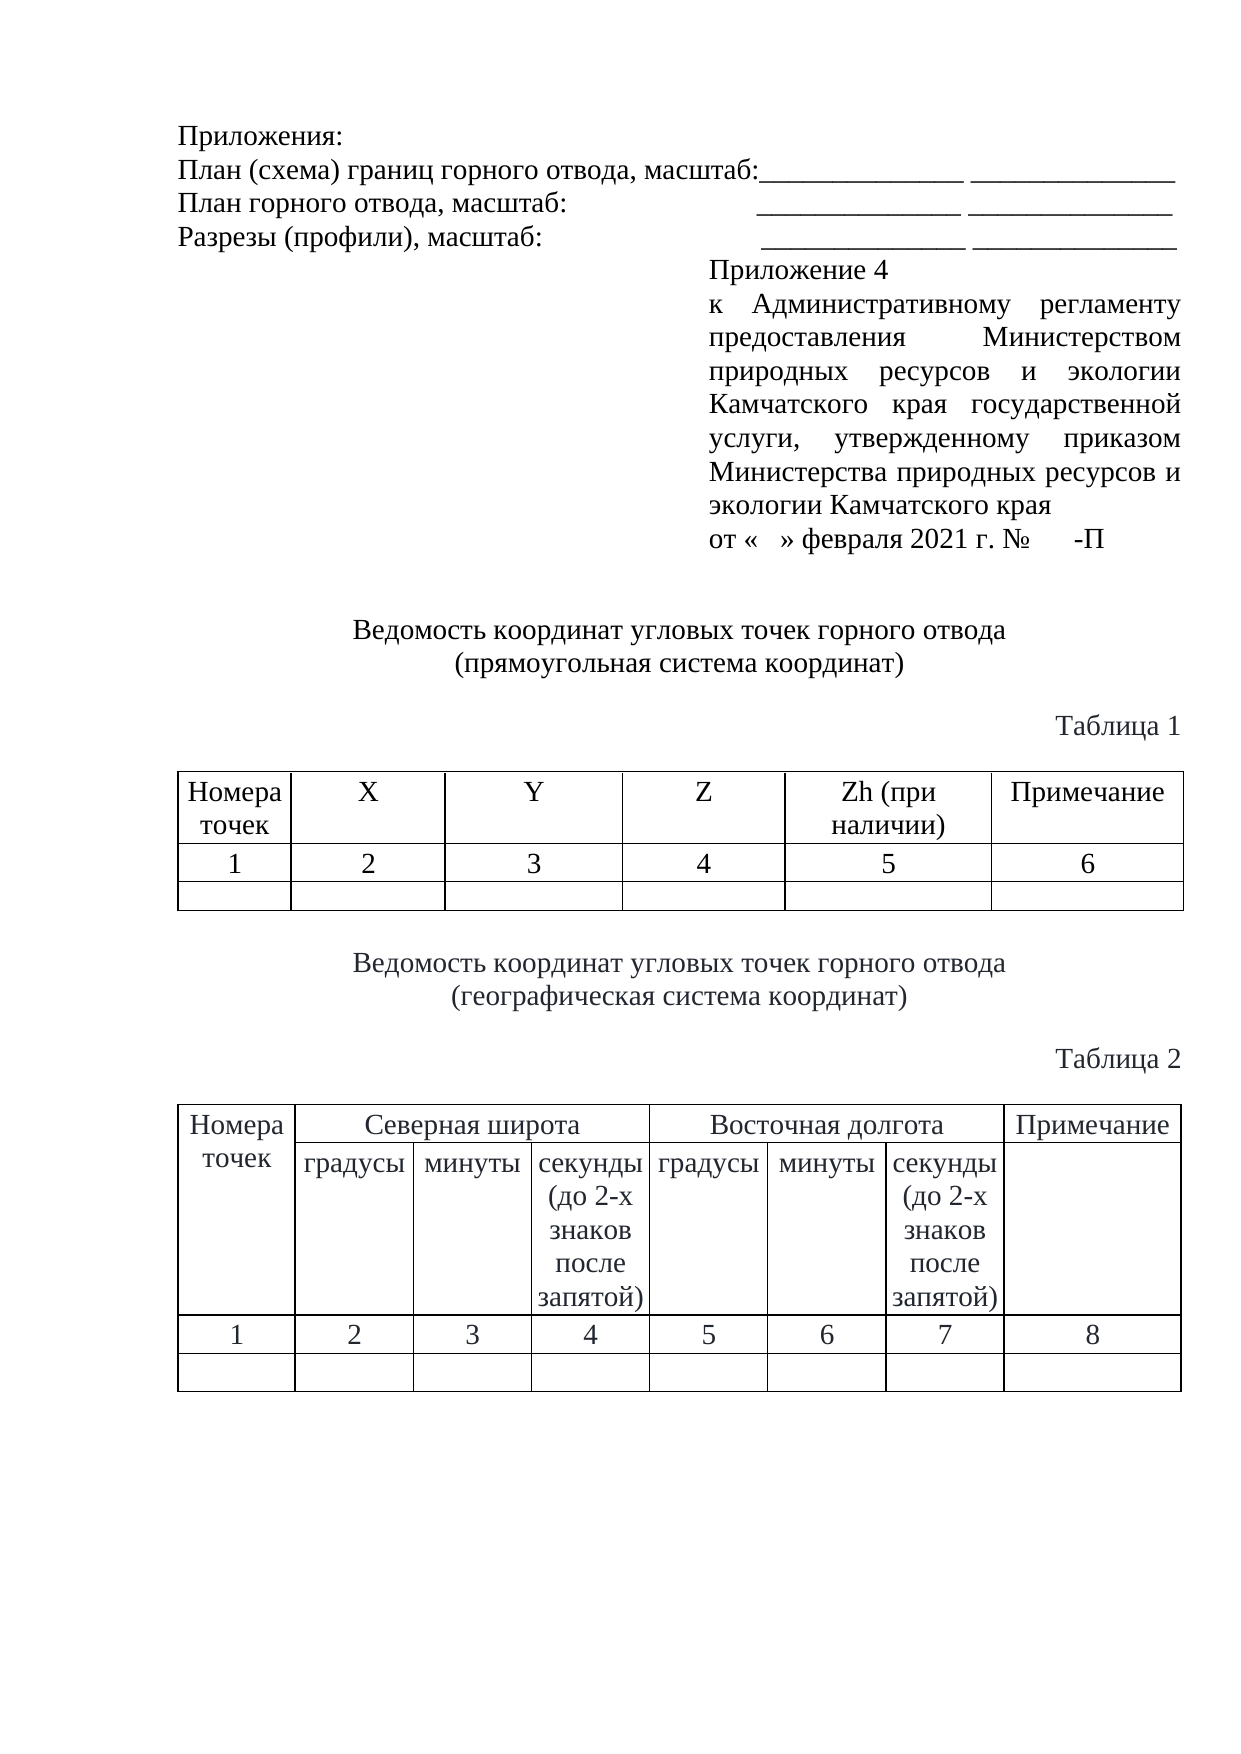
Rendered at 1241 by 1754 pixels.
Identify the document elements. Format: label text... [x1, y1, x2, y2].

table_header Восточная долгота [650, 1105, 1003, 1142]
table_cell [650, 1354, 767, 1391]
table_cell 1 [179, 844, 290, 881]
table_cell 7 [887, 1316, 1003, 1352]
table_header Примечание [992, 772, 1183, 843]
text Ведомость координат угловых точек горного отвода [177, 612, 1181, 645]
text Разрезы (профили), масштаб: ______________ ______________ [177, 219, 1181, 252]
table_cell 3 [414, 1316, 531, 1352]
table_cell 4 [623, 844, 784, 881]
table_cell [292, 882, 444, 909]
table_cell [532, 1354, 649, 1391]
table_header Z [623, 772, 785, 843]
table_header Номера точек [179, 1105, 294, 1314]
text к Административному регламенту предоставления Министерством природных ресурсов и экологии Камчатского края государственной услуги, утвержденному приказом Министерства природных ресурсов и экологии Камчатского края [709, 286, 1181, 521]
table_cell [623, 882, 784, 909]
table_header Примечание [1005, 1105, 1180, 1142]
text от « » февраля 2021 г. № -П [709, 521, 1181, 554]
text (прямоугольная система координат) [177, 645, 1181, 679]
table_header X [292, 772, 445, 843]
table_cell [296, 1354, 413, 1391]
table_cell градусы [650, 1143, 767, 1314]
table_cell градусы [296, 1143, 413, 1314]
text План (схема) границ горного отвода, масштаб:______________ ______________ [177, 152, 1181, 185]
table_cell 5 [650, 1316, 767, 1352]
table_cell 8 [1005, 1316, 1180, 1352]
table_header Северная широта [296, 1105, 649, 1142]
text План горного отвода, масштаб: ______________ ______________ [177, 185, 1181, 219]
table_cell секунды (до 2-х знаков после запятой) [887, 1143, 1003, 1314]
table_cell [887, 1354, 1003, 1391]
table_header Номера точек [179, 772, 291, 843]
table_cell [414, 1354, 531, 1391]
text Таблица 2 [177, 1041, 1181, 1074]
table_cell 6 [992, 844, 1183, 881]
table_cell 2 [296, 1316, 413, 1352]
text Приложение 4 [709, 252, 1181, 286]
table_header Zh (при наличии) [786, 772, 991, 843]
table_cell минуты [414, 1143, 531, 1314]
table_cell 3 [446, 844, 622, 881]
table_header Y [446, 772, 622, 843]
table_cell 6 [768, 1316, 885, 1352]
table_cell [179, 1354, 294, 1391]
text Ведомость координат угловых точек горного отвода [177, 945, 1181, 978]
table_cell минуты [768, 1143, 885, 1314]
table_cell [992, 882, 1183, 909]
table_cell 4 [532, 1316, 649, 1352]
table_cell секунды (до 2-х знаков после запятой) [532, 1143, 649, 1314]
table_cell 2 [292, 844, 444, 881]
table_cell 1 [179, 1316, 294, 1352]
table_cell 5 [786, 844, 991, 881]
table_cell [1005, 1143, 1180, 1314]
text (географическая система координат) [177, 978, 1181, 1012]
table_cell [768, 1354, 885, 1391]
table_cell [446, 882, 622, 909]
text Таблица 1 [177, 708, 1181, 742]
table_cell [179, 882, 290, 909]
table_cell [786, 882, 991, 909]
table_cell [1005, 1354, 1180, 1391]
text Приложения: [177, 118, 1181, 152]
